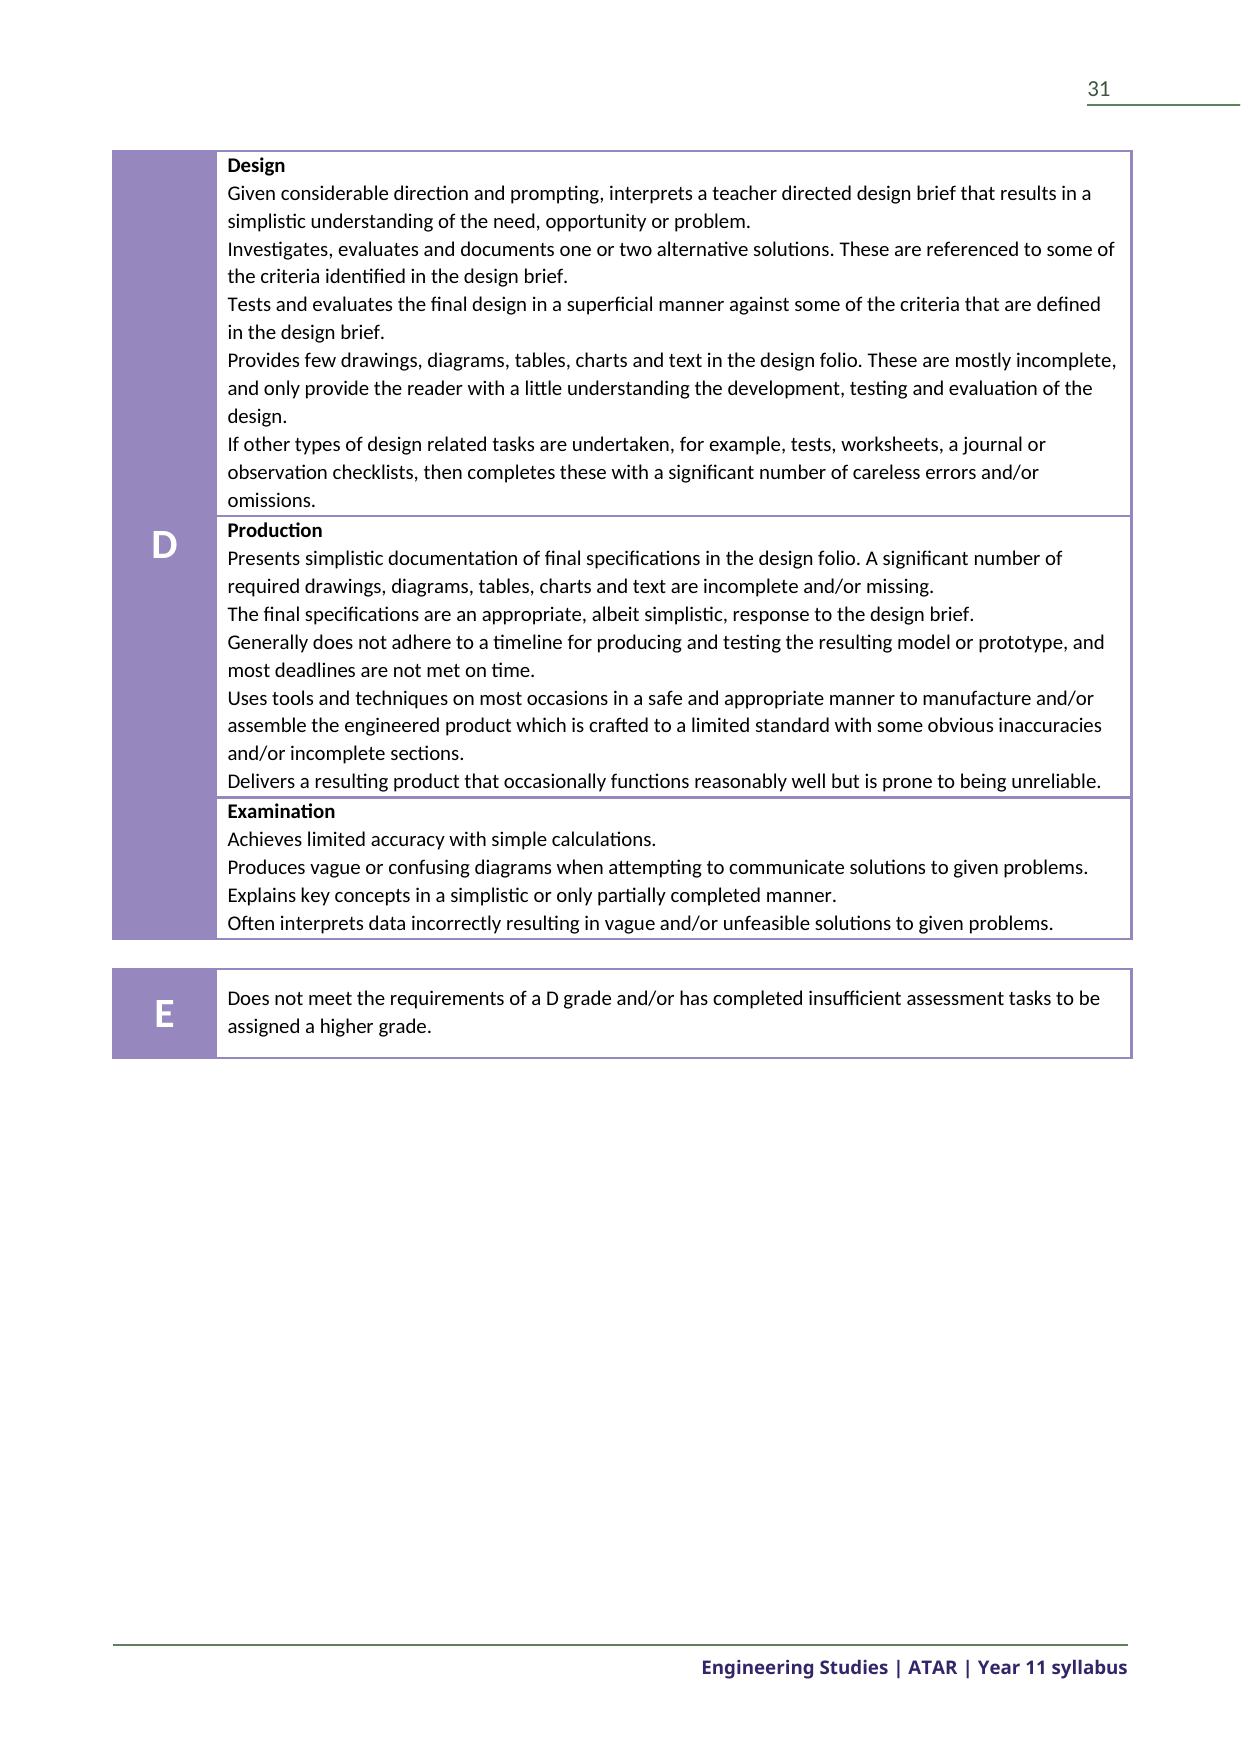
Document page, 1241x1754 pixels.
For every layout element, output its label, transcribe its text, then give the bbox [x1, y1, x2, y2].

table_header Design Given considerable direction and prompting, interprets a teacher directed design brief that results in a simplistic understanding of the need, opportunity or problem. Investigates, evaluates and documents one or two alternative solutions. These are referenced to some of the criteria identified in the design brief. Tests and evaluates the final design in a superficial manner against some of the criteria that are defined in the design brief. Provides few drawings, diagrams, tables, charts and text in the design folio. These are mostly incomplete, and only provide the reader with a little understanding the development, testing and evaluation of the design. If other types of design related tasks are undertaken, for example, tests, worksheets, a journal or observation checklists, then completes these with a significant number of careless errors and/or omissions. [217, 152, 1130, 515]
table_header D [114, 152, 215, 938]
table_header E [114, 970, 215, 1057]
table_cell Examination Achieves limited accuracy with simple calculations. Produces vague or confusing diagrams when attempting to communicate solutions to given problems. Explains key concepts in a simplistic or only partially completed manner. Often interprets data incorrectly resulting in vague and/or unfeasible solutions to given problems. [217, 799, 1130, 938]
table_cell Production Presents simplistic documentation of final specifications in the design folio. A significant number of required drawings, diagrams, tables, charts and text are incomplete and/or missing. The final specifications are an appropriate, albeit simplistic, response to the design brief. Generally does not adhere to a timeline for producing and testing the resulting model or prototype, and most deadlines are not met on time. Uses tools and techniques on most occasions in a safe and appropriate manner to manufacture and/or assemble the engineered product which is crafted to a limited standard with some obvious inaccuracies and/or incomplete sections. Delivers a resulting product that occasionally functions reasonably well but is prone to being unreliable. [217, 517, 1130, 796]
table_header Does not meet the requirements of a D grade and/or has completed insufficient assessment tasks to be assigned a higher grade. [217, 970, 1130, 1057]
